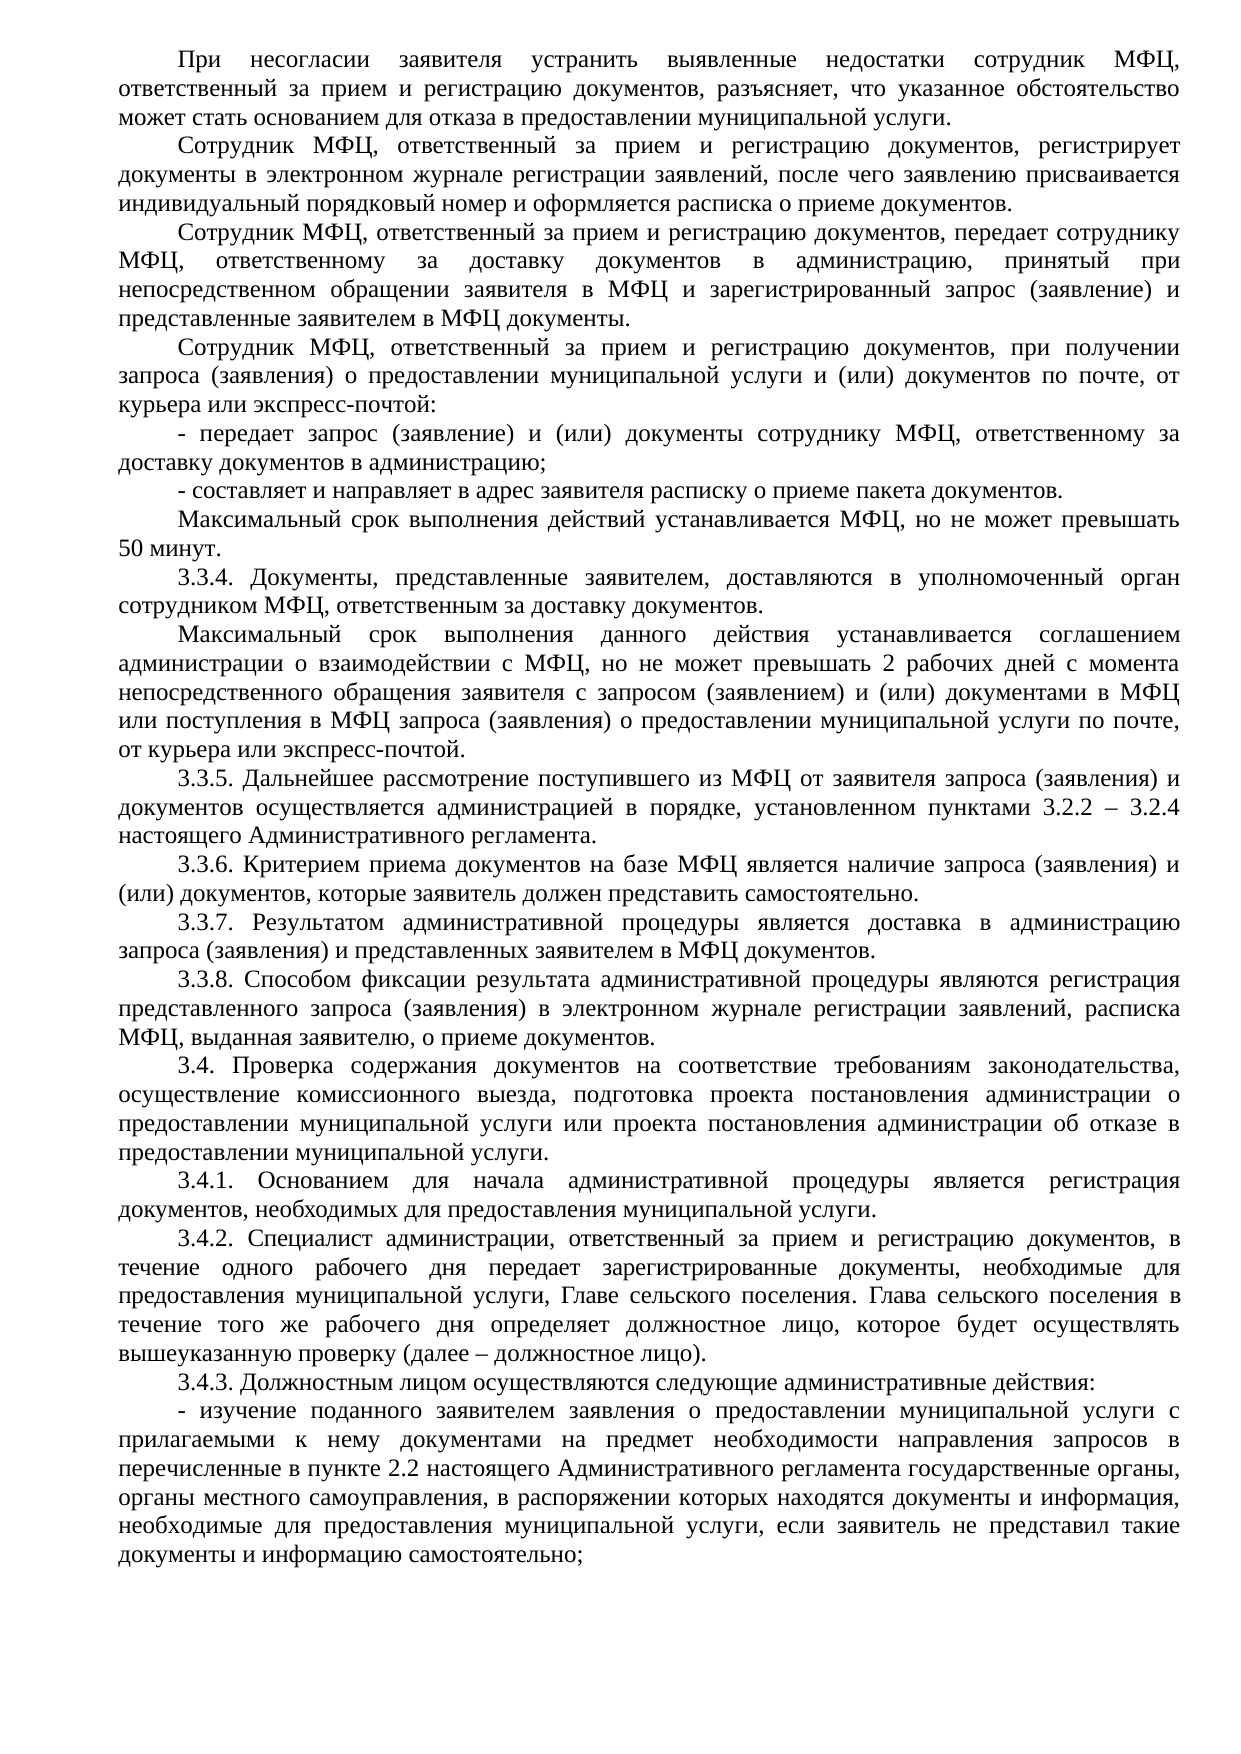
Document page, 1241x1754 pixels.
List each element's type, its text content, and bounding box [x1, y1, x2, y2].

text - составляет и направляет в адрес заявителя расписку о приеме пакета документов. [118, 476, 1181, 504]
text При несогласии заявителя устранить выявленные недостатки сотрудник МФЦ, ответственный за прием и регистрацию документов, разъясняет, что указанное обстоятельство может стать основанием для отказа в предоставлении муниципальной услуги. [118, 44, 1181, 131]
text 3.3.6. Критерием приема документов на базе МФЦ является наличие запроса (заявления) и (или) документов, которые заявитель должен представить самостоятельно. [118, 849, 1181, 907]
text Сотрудник МФЦ, ответственный за прием и регистрацию документов, передает сотруднику МФЦ, ответственному за доставку документов в администрацию, принятый при непосредственном обращении заявителя в МФЦ и зарегистрированный запрос (заявление) и представленные заявителем в МФЦ документы. [118, 217, 1181, 332]
text 3.3.8. Способом фиксации результата административной процедуры являются регистрация представленного запроса (заявления) в электронном журнале регистрации заявлений, расписка МФЦ, выданная заявителю, о приеме документов. [118, 964, 1181, 1051]
text 3.3.5. Дальнейшее рассмотрение поступившего из МФЦ от заявителя запроса (заявления) и документов осуществляется администрацией в порядке, установленном пунктами 3.2.2 – 3.2.4 настоящего Административного регламента. [118, 763, 1181, 849]
text 3.4. Проверка содержания документов на соответствие требованиям законодательства, осуществление комиссионного выезда, подготовка проекта постановления администрации о предоставлении муниципальной услуги или проекта постановления администрации об отказе в предоставлении муниципальной услуги. [118, 1051, 1181, 1166]
text 3.4.3. Должностным лицом осуществляются следующие административные действия: [118, 1367, 1181, 1396]
text 3.3.4. Документы, представленные заявителем, доставляются в уполномоченный орган сотрудником МФЦ, ответственным за доставку документов. [118, 562, 1181, 619]
text - изучение поданного заявителем заявления о предоставлении муниципальной услуги с прилагаемыми к нему документами на предмет необходимости направления запросов в перечисленные в пункте 2.2 настоящего Административного регламента государственные органы, органы местного самоуправления, в распоряжении которых находятся документы и информация, необходимые для предоставления муниципальной услуги, если заявитель не представил такие документы и информацию самостоятельно; [118, 1396, 1181, 1568]
text 3.4.1. Основанием для начала административной процедуры является регистрация документов, необходимых для предоставления муниципальной услуги. [118, 1166, 1181, 1223]
text 3.3.7. Результатом административной процедуры является доставка в администрацию запроса (заявления) и представленных заявителем в МФЦ документов. [118, 907, 1181, 964]
text Сотрудник МФЦ, ответственный за прием и регистрацию документов, регистрирует документы в электронном журнале регистрации заявлений, после чего заявлению присваивается индивидуальный порядковый номер и оформляется расписка о приеме документов. [118, 131, 1181, 217]
text Максимальный срок выполнения действий устанавливается МФЦ, но не может превышать 50 минут. [118, 504, 1181, 562]
text Сотрудник МФЦ, ответственный за прием и регистрацию документов, при получении запроса (заявления) о предоставлении муниципальной услуги и (или) документов по почте, от курьера или экспресс-почтой: [118, 332, 1181, 418]
text 3.4.2. Специалист администрации, ответственный за прием и регистрацию документов, в течение одного рабочего дня передает зарегистрированные документы, необходимые для предоставления муниципальной услуги, Главе сельского поселения. Глава сельского поселения в течение того же рабочего дня определяет должностное лицо, которое будет осуществлять вышеуказанную проверку (далее – должностное лицо). [118, 1223, 1181, 1367]
text Максимальный срок выполнения данного действия устанавливается соглашением администрации о взаимодействии с МФЦ, но не может превышать 2 рабочих дней с момента непосредственного обращения заявителя с запросом (заявлением) и (или) документами в МФЦ или поступления в МФЦ запроса (заявления) о предоставлении муниципальной услуги по почте, от курьера или экспресс-почтой. [118, 619, 1181, 763]
text - передает запрос (заявление) и (или) документы сотруднику МФЦ, ответственному за доставку документов в администрацию; [118, 418, 1181, 476]
